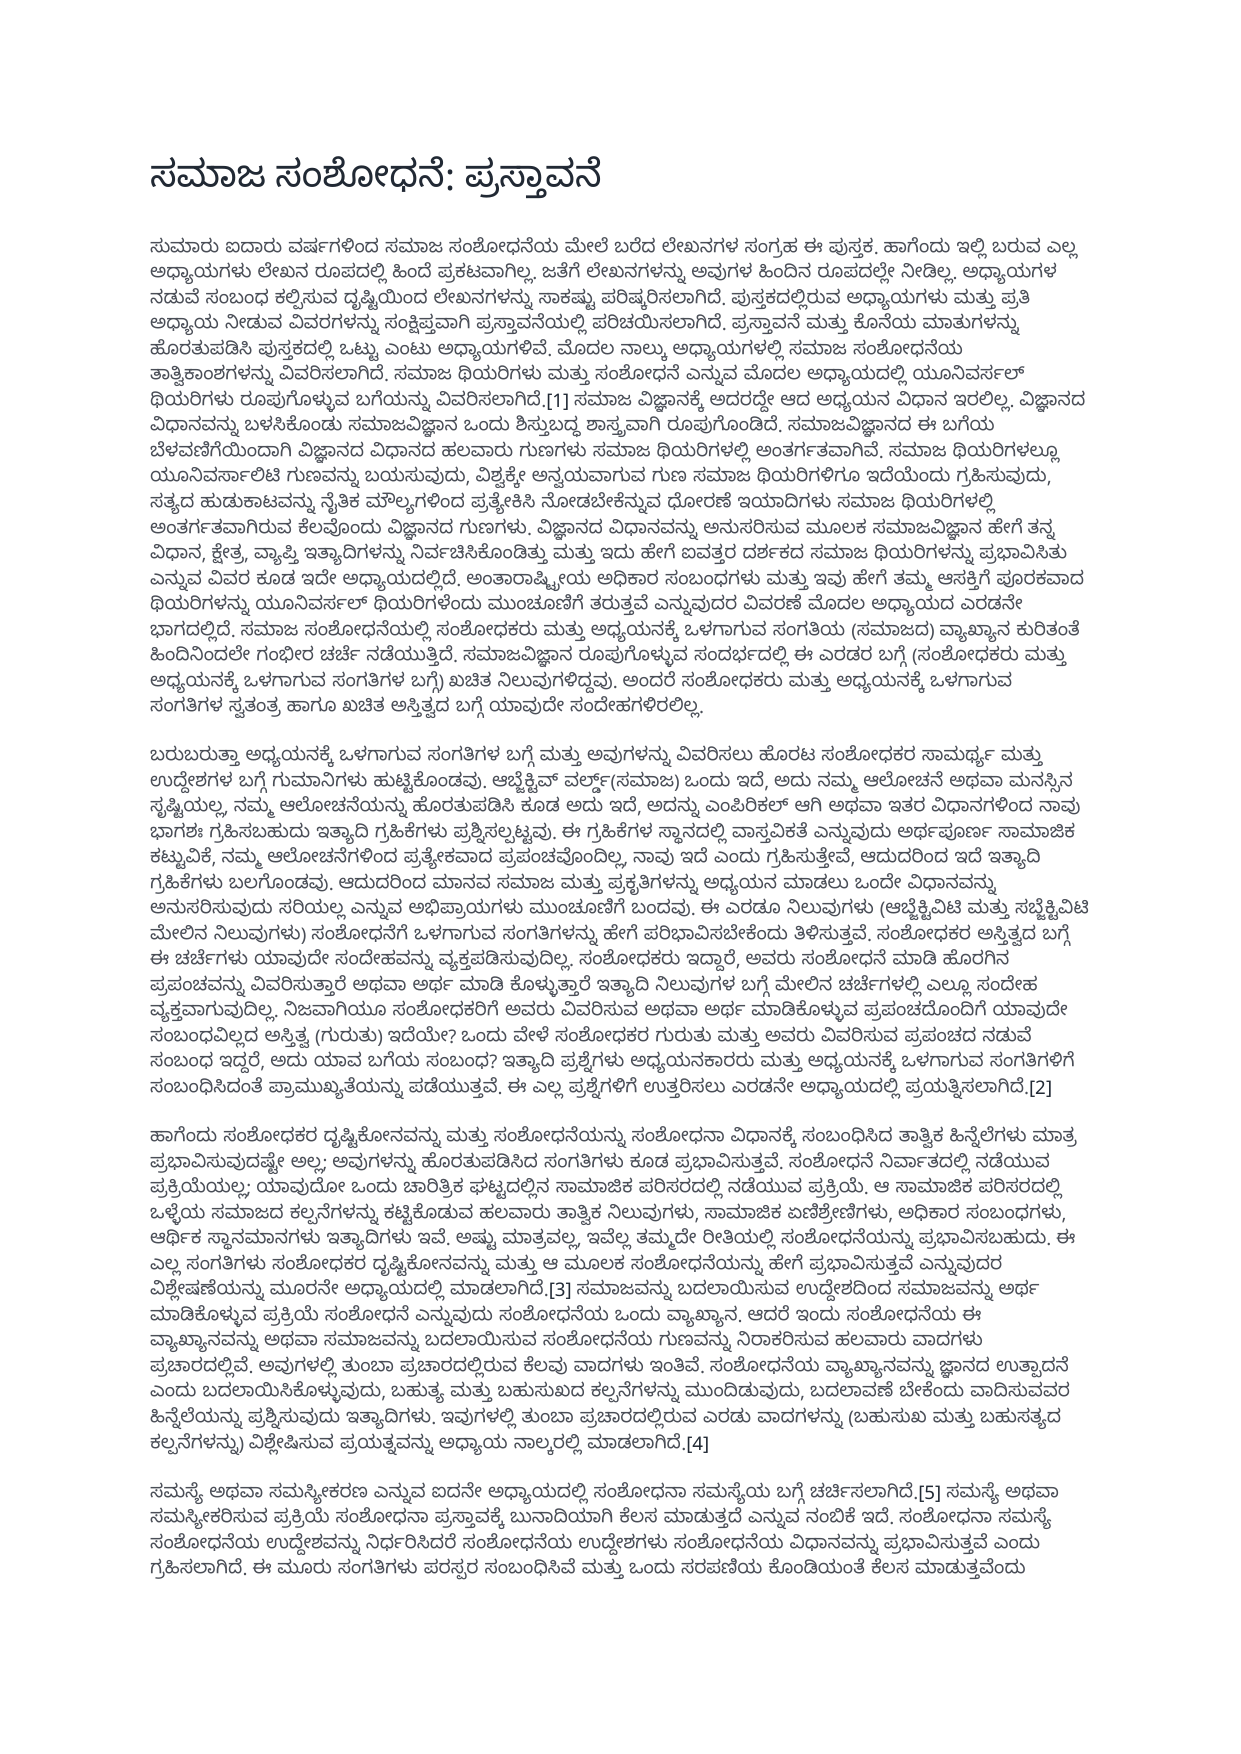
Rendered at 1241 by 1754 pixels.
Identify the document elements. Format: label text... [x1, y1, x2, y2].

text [150, 1479, 1090, 1581]
text ಸುಮಾರು ಐದಾರು ವರ್ಷಗಳಿಂದ ಸಮಾಜ ಸಂಶೋಧನೆಯ ಮೇಲೆ ಬರೆದ ಲೇಖನಗಳ ಸಂಗ್ರಹ ಈ ಪುಸ್ತಕ. ಹಾಗೆಂದು ಇಲ್ಲಿ ಬರುವ ಎಲ್ಲ ಅಧ್ಯಾಯಗಳು ಲೇಖನ ರೂಪದಲ್ಲಿ ಹಿಂದೆ ಪ್ರಕಟವಾಗಿಲ್ಲ. ಜತೆಗೆ ಲೇಖನಗಳನ್ನು ಅವುಗಳ ಹಿಂದಿನ ರೂಪದಲ್ಲೇ ನೀಡಿಲ್ಲ. ಅಧ್ಯಾಯಗಳ ನಡುವೆ ಸಂಬಂಧ ಕಲ್ಪಿಸುವ ದೃಷ್ಟಿಯಿಂದ ಲೇಖನಗಳನ್ನು ಸಾಕಷ್ಟು ಪರಿಷ್ಕರಿಸಲಾಗಿದೆ. ಪುಸ್ತಕದಲ್ಲಿರುವ ಅಧ್ಯಾಯಗಳು ಮತ್ತು ಪ್ರತಿ ಅಧ್ಯಾಯ ನೀಡುವ ವಿವರಗಳನ್ನು ಸಂಕ್ಷಿಪ್ತವಾಗಿ ಪ್ರಸ್ತಾವನೆಯಲ್ಲಿ ಪರಿಚಯಿಸಲಾಗಿದೆ. ಪ್ರಸ್ತಾವನೆ ಮತ್ತು ಕೊನೆಯ ಮಾತುಗಳನ್ನು ಹೊರತುಪಡಿಸಿ ಪುಸ್ತಕದಲ್ಲಿ ಒಟ್ಟು ಎಂಟು ಅಧ್ಯಾಯಗಳಿವೆ. ಮೊದಲ ನಾಲ್ಕು ಅಧ್ಯಾಯಗಳಲ್ಲಿ ಸಮಾಜ ಸಂಶೋಧನೆಯ ತಾತ್ವಿಕಾಂಶಗಳನ್ನು ವಿವರಿಸಲಾಗಿದೆ. ಸಮಾಜ ಥಿಯರಿಗಳು ಮತ್ತು ಸಂಶೋಧನೆ ಎನ್ನುವ ಮೊದಲ ಅಧ್ಯಾಯದಲ್ಲಿ ಯೂನಿವರ್ಸಲ್ ಥಿಯರಿಗಳು ರೂಪುಗೊಳ್ಳುವ ಬಗೆಯನ್ನು ವಿವರಿಸಲಾಗಿದೆ.[1] ಸಮಾಜ ವಿಜ್ಞಾನಕ್ಕೆ ಅದರದ್ದೇ ಆದ ಅಧ್ಯಯನ ವಿಧಾನ ಇರಲಿಲ್ಲ. ವಿಜ್ಞಾನದ ವಿಧಾನವನ್ನು ಬಳಸಿಕೊಂಡು ಸಮಾಜವಿಜ್ಞಾನ ಒಂದು ಶಿಸ್ತುಬದ್ಧ ಶಾಸ್ತ್ರವಾಗಿ ರೂಪುಗೊಂಡಿದೆ. ಸಮಾಜವಿಜ್ಞಾನದ ಈ ಬಗೆಯ ಬೆಳವಣಿಗೆಯಿಂದಾಗಿ ವಿಜ್ಞಾನದ ವಿಧಾನದ ಹಲವಾರು ಗುಣಗಳು ಸಮಾಜ ಥಿಯರಿಗಳಲ್ಲಿ ಅಂತರ್ಗತವಾಗಿವೆ. ಸಮಾಜ ಥಿಯರಿಗಳಲ್ಲೂ ಯೂನಿವರ್ಸಾಲಿಟಿ ಗುಣವನ್ನು ಬಯಸುವುದು, ವಿಶ್ವಕ್ಕೇ ಅನ್ವಯವಾಗುವ ಗುಣ ಸಮಾಜ ಥಿಯರಿಗಳಿಗೂ ಇದೆಯೆಂದು ಗ್ರಹಿಸುವುದು, ಸತ್ಯದ ಹುಡುಕಾಟವನ್ನು ನೈತಿಕ ಮೌಲ್ಯಗಳಿಂದ ಪ್ರತ್ಯೇಕಿಸಿ ನೋಡಬೇಕೆನ್ನುವ ಧೋರಣೆ ಇಯಾದಿಗಳು ಸಮಾಜ ಥಿಯರಿಗಳಲ್ಲಿ ಅಂತರ್ಗತವಾಗಿರುವ ಕೆಲವೊಂದು ವಿಜ್ಞಾನದ ಗುಣಗಳು. ವಿಜ್ಞಾನದ ವಿಧಾನವನ್ನು ಅನುಸರಿಸುವ ಮೂಲಕ ಸಮಾಜವಿಜ್ಞಾನ ಹೇಗೆ ತನ್ನ ವಿಧಾನ, ಕ್ಷೇತ್ರ, ವ್ಯಾಪ್ತಿ ಇತ್ಯಾದಿಗಳನ್ನು ನಿರ್ವಚಿಸಿಕೊಂಡಿತ್ತು ಮತ್ತು ಇದು ಹೇಗೆ ಐವತ್ತರ ದರ್ಶಕದ ಸಮಾಜ ಥಿಯರಿಗಳನ್ನು ಪ್ರಭಾವಿಸಿತು ಎನ್ನುವ ವಿವರ ಕೂಡ ಇದೇ ಅಧ್ಯಾಯದಲ್ಲಿದೆ. ಅಂತಾರಾಷ್ಟ್ರೀಯ ಅಧಿಕಾರ ಸಂಬಂಧಗಳು ಮತ್ತು ಇವು ಹೇಗೆ ತಮ್ಮ ಆಸಕ್ತಿಗೆ ಪೂರಕವಾದ ಥಿಯರಿಗಳನ್ನು ಯೂನಿವರ್ಸಲ್ ಥಿಯರಿಗಳೆಂದು ಮುಂಚೂಣಿಗೆ ತರುತ್ತವೆ ಎನ್ನುವುದರ ವಿವರಣೆ ಮೊದಲ ಅಧ್ಯಾಯದ ಎರಡನೇ ಭಾಗದಲ್ಲಿದೆ. ಸಮಾಜ ಸಂಶೋಧನೆಯಲ್ಲಿ ಸಂಶೋಧಕರು ಮತ್ತು ಅಧ್ಯಯನಕ್ಕೆ ಒಳಗಾಗುವ ಸಂಗತಿಯ (ಸಮಾಜದ) ವ್ಯಾಖ್ಯಾನ ಕುರಿತಂತೆ ಹಿಂದಿನಿಂದಲೇ ಗಂಭೀರ ಚರ್ಚೆ ನಡೆಯುತ್ತಿದೆ. ಸಮಾಜವಿಜ್ಞಾನ ರೂಪುಗೊಳ್ಳುವ ಸಂದರ್ಭದಲ್ಲಿ ಈ ಎರಡರ ಬಗ್ಗೆ (ಸಂಶೋಧಕರು ಮತ್ತು ಅಧ್ಯಯನಕ್ಕೆ ಒಳಗಾಗುವ ಸಂಗತಿಗಳ ಬಗ್ಗೆ) ಖಚಿತ ನಿಲುವುಗಳಿದ್ದವು. ಅಂದರೆ ಸಂಶೋಧಕರು ಮತ್ತು ಅಧ್ಯಯನಕ್ಕೆ ಒಳಗಾಗುವ ಸಂಗತಿಗಳ ಸ್ವತಂತ್ರ ಹಾಗೂ ಖಚಿತ ಅಸ್ತಿತ್ವದ ಬಗ್ಗೆ ಯಾವುದೇ ಸಂದೇಹಗಳಿರಲಿಲ್ಲ. [150, 234, 1090, 719]
text ಬರುಬರುತ್ತಾ ಅಧ್ಯಯನಕ್ಕೆ ಒಳಗಾಗುವ ಸಂಗತಿಗಳ ಬಗ್ಗೆ ಮತ್ತು ಅವುಗಳನ್ನು ವಿವರಿಸಲು ಹೊರಟ ಸಂಶೋಧಕರ ಸಾಮರ್ಥ್ಯ ಮತ್ತು ಉದ್ದೇಶಗಳ ಬಗ್ಗೆ ಗುಮಾನಿಗಳು ಹುಟ್ಟಿಕೊಂಡವು. ಆಬ್ಜೆಕ್ಟಿವ್ ವರ್ಲ್ಡ್‌(ಸಮಾಜ) ಒಂದು ಇದೆ, ಅದು ನಮ್ಮ ಆಲೋಚನೆ ಅಥವಾ ಮನಸ್ಸಿನ ಸೃಷ್ಟಿಯಲ್ಲ, ನಮ್ಮ ಆಲೋಚನೆಯನ್ನು ಹೊರತುಪಡಿಸಿ ಕೂಡ ಅದು ಇದೆ, ಅದನ್ನು ಎಂಪಿರಿಕಲ್ ಆಗಿ ಅಥವಾ ಇತರ ವಿಧಾನಗಳಿಂದ ನಾವು ಭಾಗಶಃ ಗ್ರಹಿಸಬಹುದು ಇತ್ಯಾದಿ ಗ್ರಹಿಕೆಗಳು ಪ್ರಶ್ನಿಸಲ್ಪಟ್ಟವು. ಈ ಗ್ರಹಿಕೆಗಳ ಸ್ಥಾನದಲ್ಲಿ ವಾಸ್ತವಿಕತೆ ಎನ್ನುವುದು ಅರ್ಥಪೂರ್ಣ ಸಾಮಾಜಿಕ ಕಟ್ಟುವಿಕೆ, ನಮ್ಮ ಆಲೋಚನೆಗಳಿಂದ ಪ್ರತ್ಯೇಕವಾದ ಪ್ರಪಂಚವೊಂದಿಲ್ಲ, ನಾವು ಇದೆ ಎಂದು ಗ್ರಹಿಸುತ್ತೇವೆ, ಆದುದರಿಂದ ಇದೆ ಇತ್ಯಾದಿ ಗ್ರಹಿಕೆಗಳು ಬಲಗೊಂಡವು. ಆದುದರಿಂದ ಮಾನವ ಸಮಾಜ ಮತ್ತು ಪ್ರಕೃತಿಗಳನ್ನು ಅಧ್ಯಯನ ಮಾಡಲು ಒಂದೇ ವಿಧಾನವನ್ನು ಅನುಸರಿಸುವುದು ಸರಿಯಲ್ಲ ಎನ್ನುವ ಅಭಿಪ್ರಾಯಗಳು ಮುಂಚೂಣಿಗೆ ಬಂದವು. ಈ ಎರಡೂ ನಿಲುವುಗಳು (ಆಬ್ಜೆಕ್ಟಿವಿಟಿ ಮತ್ತು ಸಬ್ಜೆಕ್ಟಿವಿಟಿ ಮೇಲಿನ ನಿಲುವುಗಳು) ಸಂಶೋಧನೆಗೆ ಒಳಗಾಗುವ ಸಂಗತಿಗಳನ್ನು ಹೇಗೆ ಪರಿಭಾವಿಸಬೇಕೆಂದು ತಿಳಿಸುತ್ತವೆ. ಸಂಶೋಧಕರ ಅಸ್ತಿತ್ವದ ಬಗ್ಗೆ ಈ ಚರ್ಚೆಗಳು ಯಾವುದೇ ಸಂದೇಹವನ್ನು ವ್ಯಕ್ತಪಡಿಸುವುದಿಲ್ಲ. ಸಂಶೋಧಕರು ಇದ್ದಾರೆ, ಅವರು ಸಂಶೋಧನೆ ಮಾಡಿ ಹೊರಗಿನ ಪ್ರಪಂಚವನ್ನು ವಿವರಿಸುತ್ತಾರೆ ಅಥವಾ ಅರ್ಥ ಮಾಡಿ ಕೊಳ್ಳುತ್ತಾರೆ ಇತ್ಯಾದಿ ನಿಲುವುಗಳ ಬಗ್ಗೆ ಮೇಲಿನ ಚರ್ಚೆಗಳಲ್ಲಿ ಎಲ್ಲೂ ಸಂದೇಹ ವ್ಯಕ್ತವಾಗುವುದಿಲ್ಲ. ನಿಜವಾಗಿಯೂ ಸಂಶೋಧಕರಿಗೆ ಅವರು ವಿವರಿಸುವ ಅಥವಾ ಅರ್ಥ ಮಾಡಿಕೊಳ್ಳುವ ಪ್ರಪಂಚದೊಂದಿಗೆ ಯಾವುದೇ ಸಂಬಂಧವಿಲ್ಲದ ಅಸ್ತಿತ್ವ (ಗುರುತು) ಇದೆಯೇ? ಒಂದು ವೇಳೆ ಸಂಶೋಧಕರ ಗುರುತು ಮತ್ತು ಅವರು ವಿವರಿಸುವ ಪ್ರಪಂಚದ ನಡುವೆ ಸಂಬಂಧ ಇದ್ದರೆ, ಅದು ಯಾವ ಬಗೆಯ ಸಂಬಂಧ? ಇತ್ಯಾದಿ ಪ್ರಶ್ನೆಗಳು ಅಧ್ಯಯನಕಾರರು ಮತ್ತು ಅಧ್ಯಯನಕ್ಕೆ ಒಳಗಾಗುವ ಸಂಗತಿಗಳಿಗೆ ಸಂಬಂಧಿಸಿದಂತೆ ಪ್ರಾಮುಖ್ಯತೆಯನ್ನು ಪಡೆಯುತ್ತವೆ. ಈ ಎಲ್ಲ ಪ್ರಶ್ನೆಗಳಿಗೆ ಉತ್ತರಿಸಲು ಎರಡನೇ ಅಧ್ಯಾಯದಲ್ಲಿ ಪ್ರಯತ್ನಿಸಲಾಗಿದೆ.[2] [150, 743, 1090, 1100]
text ಹಾಗೆಂದು ಸಂಶೋಧಕರ ದೃಷ್ಟಿಕೋನವನ್ನು ಮತ್ತು ಸಂಶೋಧನೆಯನ್ನು ಸಂಶೋಧನಾ ವಿಧಾನಕ್ಕೆ ಸಂಬಂಧಿಸಿದ ತಾತ್ವಿಕ ಹಿನ್ನೆಲೆಗಳು ಮಾತ್ರ ಪ್ರಭಾವಿಸುವುದಷ್ಟೇ ಅಲ್ಲ; ಅವುಗಳನ್ನು ಹೊರತುಪಡಿಸಿದ ಸಂಗತಿಗಳು ಕೂಡ ಪ್ರಭಾವಿಸುತ್ತವೆ. ಸಂಶೋಧನೆ ನಿರ್ವಾತದಲ್ಲಿ ನಡೆಯುವ ಪ್ರಕ್ರಿಯೆಯಲ್ಲ; ಯಾವುದೋ ಒಂದು ಚಾರಿತ್ರಿಕ ಘಟ್ಟದಲ್ಲಿನ ಸಾಮಾಜಿಕ ಪರಿಸರದಲ್ಲಿ ನಡೆಯುವ ಪ್ರಕ್ರಿಯೆ. ಆ ಸಾಮಾಜಿಕ ಪರಿಸರದಲ್ಲಿ ಒಳ್ಳೆಯ ಸಮಾಜದ ಕಲ್ಪನೆಗಳನ್ನು ಕಟ್ಟಿಕೊಡುವ ಹಲವಾರು ತಾತ್ವಿಕ ನಿಲುವುಗಳು, ಸಾಮಾಜಿಕ ಏಣಿಶ್ರೇಣಿಗಳು, ಅಧಿಕಾರ ಸಂಬಂಧಗಳು, ಆರ್ಥಿಕ ಸ್ಥಾನಮಾನಗಳು ಇತ್ಯಾದಿಗಳು ಇವೆ. ಅಷ್ಟು ಮಾತ್ರವಲ್ಲ, ಇವೆಲ್ಲ ತಮ್ಮದೇ ರೀತಿಯಲ್ಲಿ ಸಂಶೋಧನೆಯನ್ನು ಪ್ರಭಾವಿಸಬಹುದು. ಈ ಎಲ್ಲ ಸಂಗತಿಗಳು ಸಂಶೋಧಕರ ದೃಷ್ಟಿಕೋನವನ್ನು ಮತ್ತು ಆ ಮೂಲಕ ಸಂಶೋಧನೆಯನ್ನು ಹೇಗೆ ಪ್ರಭಾವಿಸುತ್ತವೆ ಎನ್ನುವುದರ ವಿಶ್ಲೇಷಣೆಯನ್ನು ಮೂರನೇ ಅಧ್ಯಾಯದಲ್ಲಿ ಮಾಡಲಾಗಿದೆ.[3] ಸಮಾಜವನ್ನು ಬದಲಾಯಿಸುವ ಉದ್ದೇಶದಿಂದ ಸಮಾಜವನ್ನು ಅರ್ಥ ಮಾಡಿಕೊಳ್ಳುವ ಪ್ರಕ್ರಿಯೆ ಸಂಶೋಧನೆ ಎನ್ನುವುದು ಸಂಶೋಧನೆಯ ಒಂದು ವ್ಯಾಖ್ಯಾನ. ಆದರೆ ಇಂದು ಸಂಶೋಧನೆಯ ಈ ವ್ಯಾಖ್ಯಾನವನ್ನು ಅಥವಾ ಸಮಾಜವನ್ನು ಬದಲಾಯಿಸುವ ಸಂಶೋಧನೆಯ ಗುಣವನ್ನು ನಿರಾಕರಿಸುವ ಹಲವಾರು ವಾದಗಳು ಪ್ರಚಾರದಲ್ಲಿವೆ. ಅವುಗಳಲ್ಲಿ ತುಂಬಾ ಪ್ರಚಾರದಲ್ಲಿರುವ ಕೆಲವು ವಾದಗಳು ಇಂತಿವೆ. ಸಂಶೋಧನೆಯ ವ್ಯಾಖ್ಯಾನವನ್ನು ಜ್ಞಾನದ ಉತ್ಪಾದನೆ ಎಂದು ಬದಲಾಯಿಸಿಕೊಳ್ಳುವುದು, ಬಹುತ್ಯ ಮತ್ತು ಬಹುಸುಖದ ಕಲ್ಪನೆಗಳನ್ನು ಮುಂದಿಡುವುದು, ಬದಲಾವಣೆ ಬೇಕೆಂದು ವಾದಿಸುವವರ ಹಿನ್ನೆಲೆಯನ್ನು ಪ್ರಶ್ನಿಸುವುದು ಇತ್ಯಾದಿಗಳು. ಇವುಗಳಲ್ಲಿ ತುಂಬಾ ಪ್ರಚಾರದಲ್ಲಿರುವ ಎರಡು ವಾದಗಳನ್ನು (ಬಹುಸುಖ ಮತ್ತು ಬಹುಸತ್ಯದ ಕಲ್ಪನೆಗಳನ್ನು) ವಿಶ್ಲೇಷಿಸುವ ಪ್ರಯತ್ನವನ್ನು ಅಧ್ಯಾಯ ನಾಲ್ಕರಲ್ಲಿ ಮಾಡಲಾಗಿದೆ.[4] [150, 1123, 1090, 1455]
subtitle ಸಮಾಜ ಸಂಶೋಧನೆ: ಪ್ರಸ್ತಾವನೆ [150, 150, 1090, 201]
